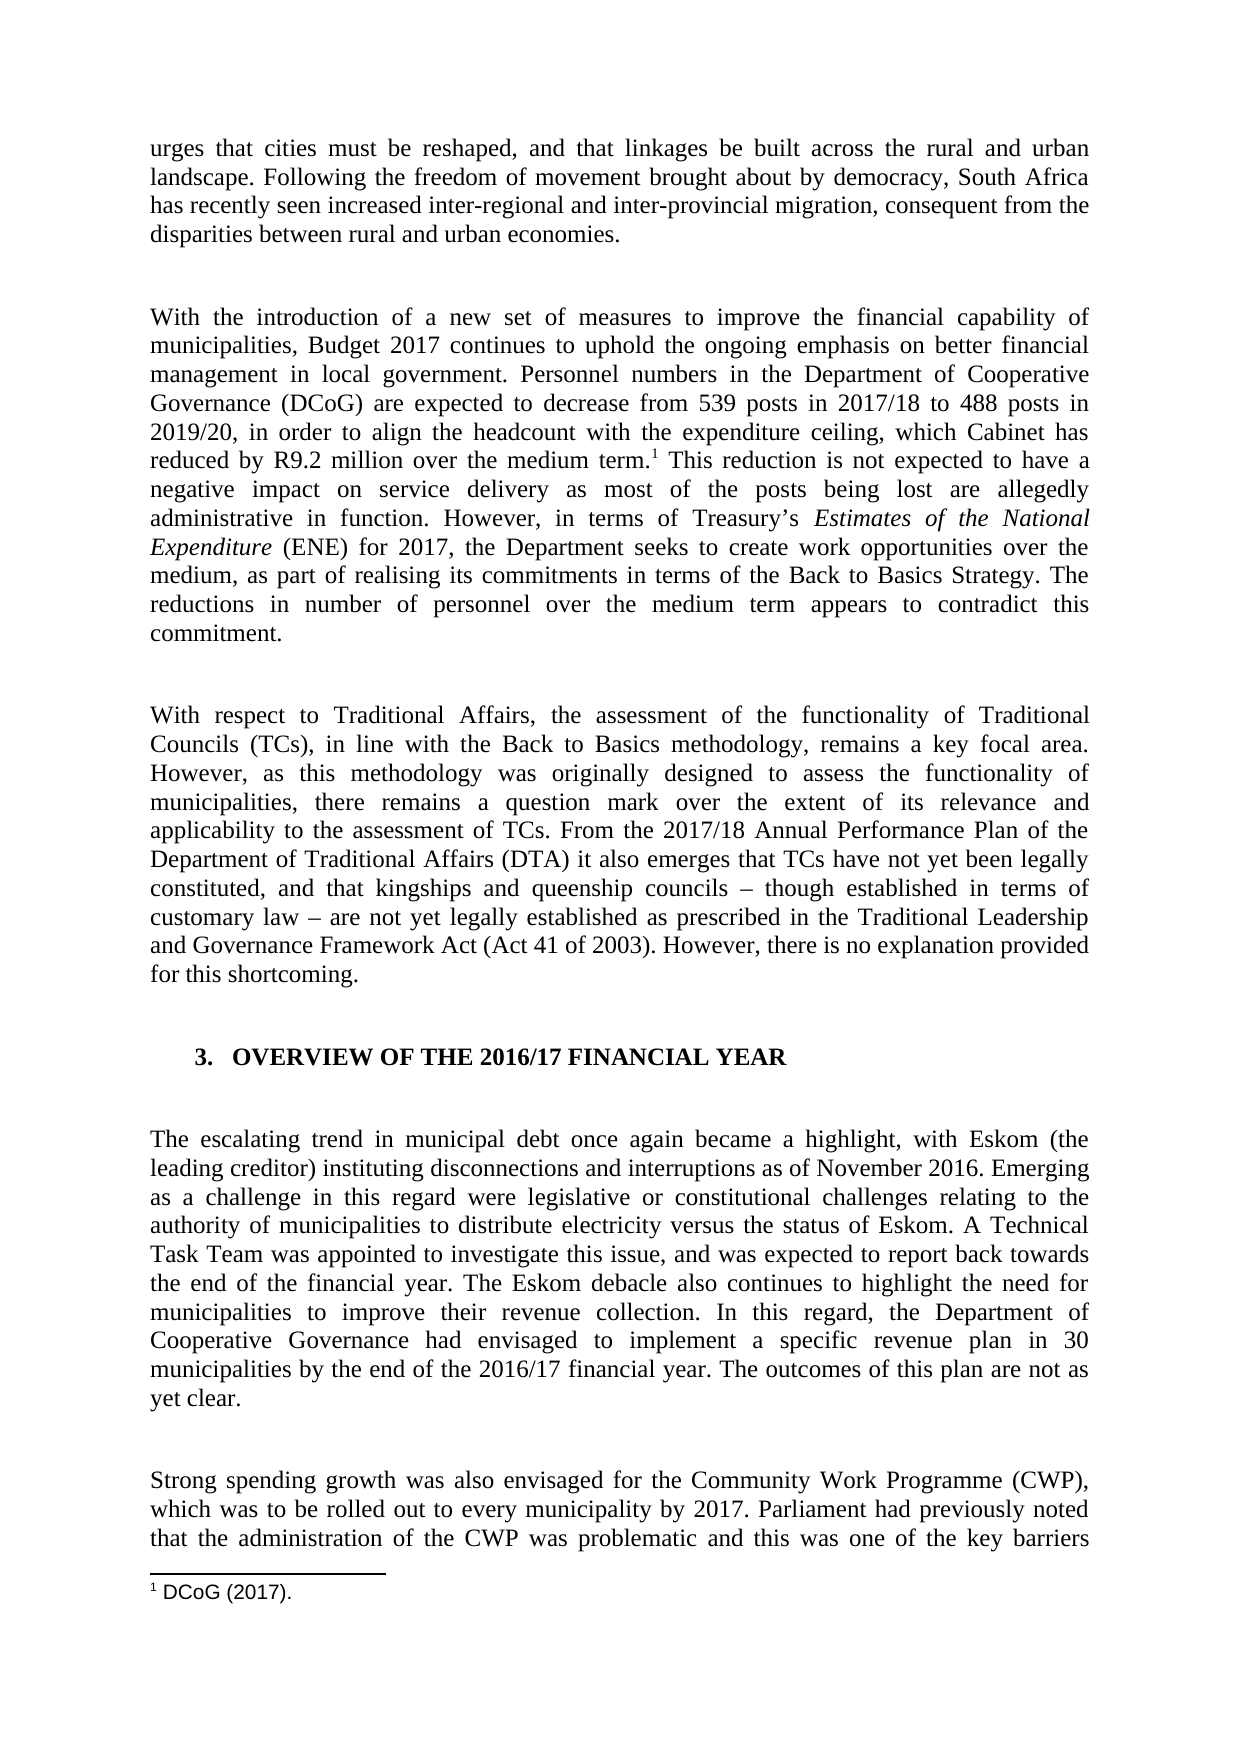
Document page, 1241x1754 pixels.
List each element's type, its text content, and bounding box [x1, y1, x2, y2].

subtitle Overview of the 2016/17 financial year [194, 1042, 1090, 1070]
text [150, 1465, 1090, 1552]
text With respect to Traditional Affairs, the assessment of the functionality of Traditional Councils (TCs), in line with the Back to Basics methodology, remains a key focal area. However, as this methodology was originally designed to assess the functionality of municipalities, there remains a question mark over the extent of its relevance and applicability to the assessment of TCs. From the 2017/18 Annual Performance Plan of the Department of Traditional Affairs (DTA) it also emerges that TCs have not yet been legally constituted, and that kingships and queenship councils – though established in terms of customary law – are not yet legally established as prescribed in the Traditional Leadership and Governance Framework Act (Act 41 of 2003). However, there is no explanation provided for this shortcoming. [150, 700, 1090, 988]
text With the introduction of a new set of measures to improve the financial capability of municipalities, Budget 2017 continues to uphold the ongoing emphasis on better financial management in local government. Personnel numbers in the Department of Cooperative Governance (DCoG) are expected to decrease from 539 posts in 2017/18 to 488 posts in 2019/20, in order to align the headcount with the expenditure ceiling, which Cabinet has reduced by R9.2 million over the medium term. This reduction is not expected to have a negative impact on service delivery as most of the posts being lost are allegedly administrative in function. However, in terms of Treasury’s Estimates of the National Expenditure (ENE) for 2017, the Department seeks to create work opportunities over the medium, as part of realising its commitments in terms of the Back to Basics Strategy. The reductions in number of personnel over the medium term appears to contradict this commitment. [150, 302, 1090, 647]
text The escalating trend in municipal debt once again became a highlight, with Eskom (the leading creditor) instituting disconnections and interruptions as of November 2016. Emerging as a challenge in this regard were legislative or constitutional challenges relating to the authority of municipalities to distribute electricity versus the status of Eskom. A Technical Task Team was appointed to investigate this issue, and was expected to report back towards the end of the financial year. The Eskom debacle also continues to highlight the need for municipalities to improve their revenue collection. In this regard, the Department of Cooperative Governance had envisaged to implement a specific revenue plan in 30 municipalities by the end of the 2016/17 financial year. The outcomes of this plan are not as yet clear. [150, 1124, 1090, 1412]
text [150, 133, 1090, 248]
